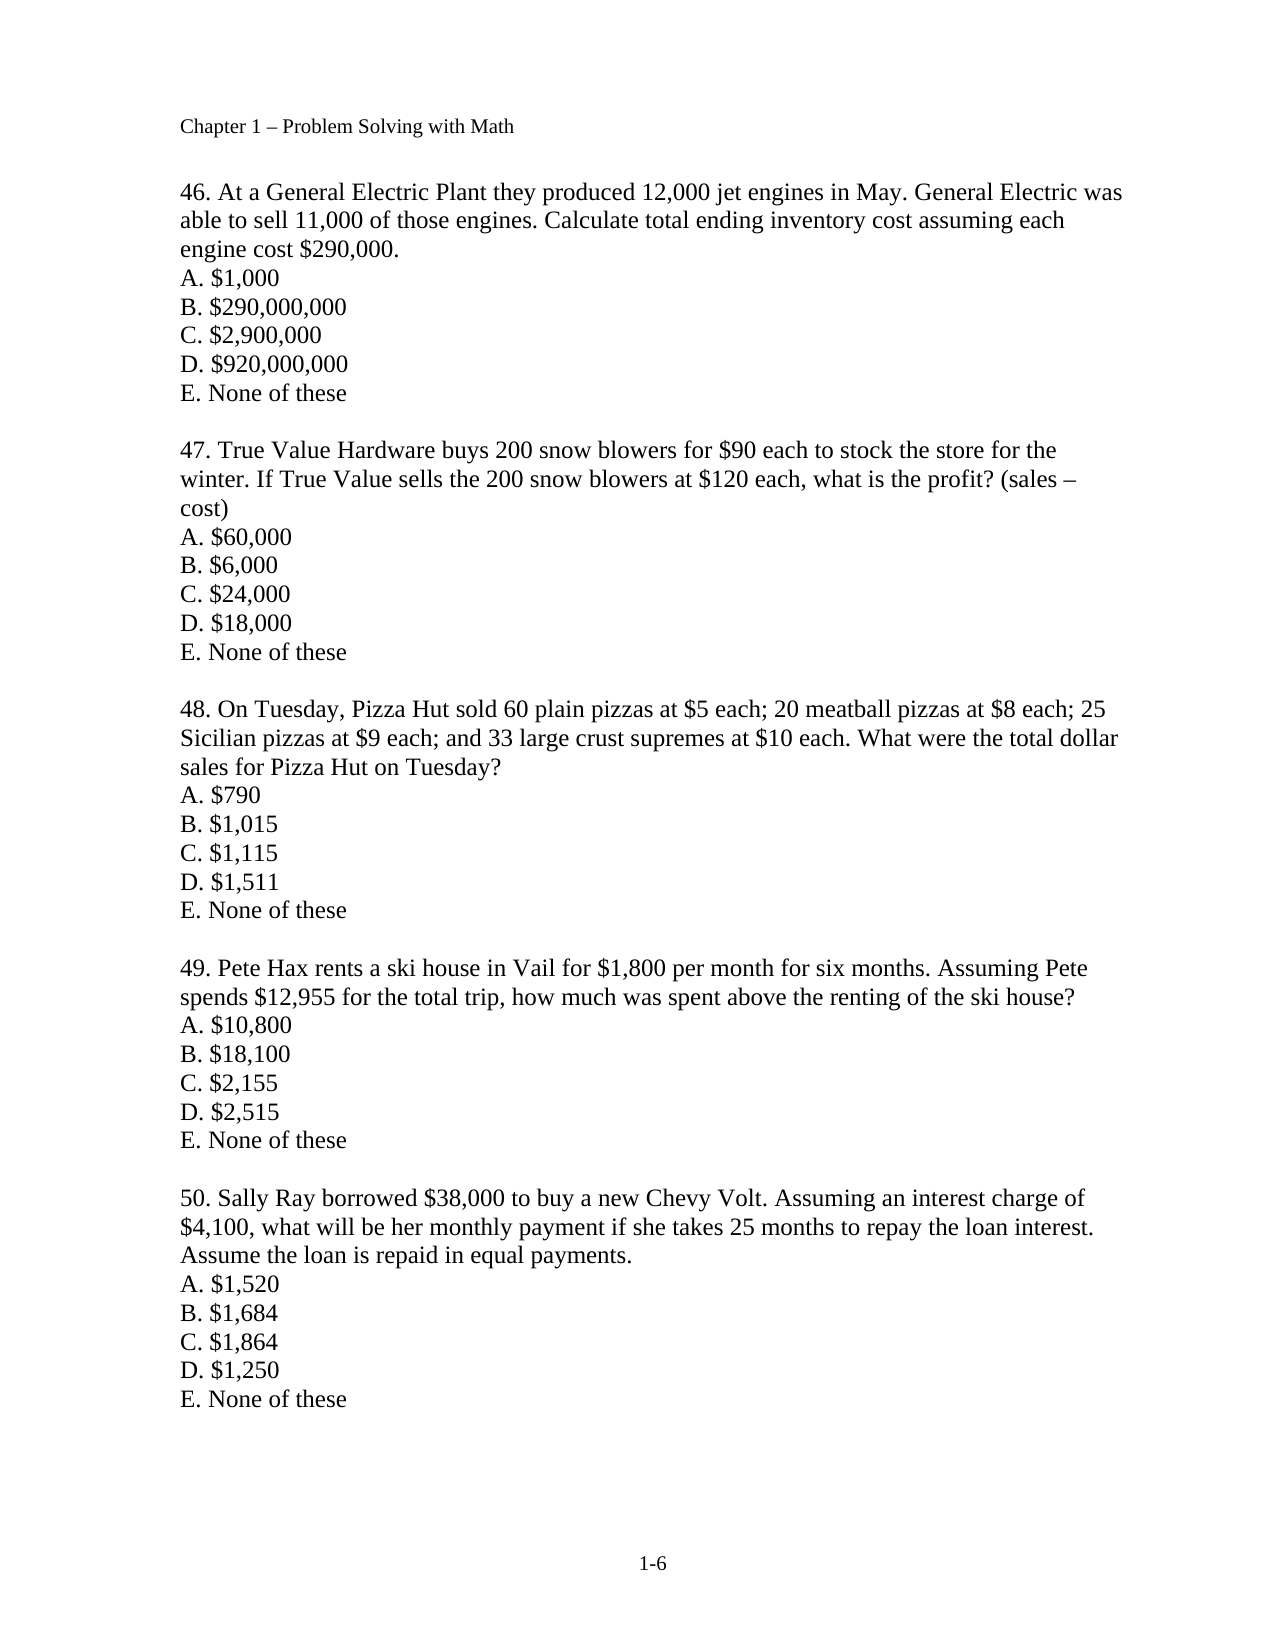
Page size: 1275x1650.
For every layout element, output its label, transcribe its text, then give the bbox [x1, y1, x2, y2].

text 49. Pete Hax rents a ski house in Vail for $1,800 per month for six months. Assuming Pete spends $12,955 for the total trip, how much was spent above the renting of the ski house? A. $10,800 B. $18,100 C. $2,155 D. $2,515 E. None of these [180, 953, 1125, 1154]
text 50. Sally Ray borrowed $38,000 to buy a new Chevy Volt. Assuming an interest charge of $4,100, what will be her monthly payment if she takes 25 months to repay the loan interest. Assume the loan is repaid in equal payments. A. $1,520 B. $1,684 C. $1,864 D. $1,250 E. None of these [180, 1183, 1125, 1413]
text 48. On Tuesday, Pizza Hut sold 60 plain pizzas at $5 each; 20 meatball pizzas at $8 each; 25 Sicilian pizzas at $9 each; and 33 large crust supremes at $10 each. What were the total dollar sales for Pizza Hut on Tuesday? A. $790 B. $1,015 C. $1,115 D. $1,511 E. None of these [180, 694, 1125, 924]
text 46. At a General Electric Plant they produced 12,000 jet engines in May. General Electric was able to sell 11,000 of those engines. Calculate total ending inventory cost assuming each engine cost $290,000. A. $1,000 B. $290,000,000 C. $2,900,000 D. $920,000,000 E. None of these [180, 177, 1125, 407]
text 47. True Value Hardware buys 200 snow blowers for $90 each to stock the store for the winter. If True Value sells the 200 snow blowers at $120 each, what is the profit? (sales – cost) A. $60,000 B. $6,000 C. $24,000 D. $18,000 E. None of these [180, 435, 1125, 665]
